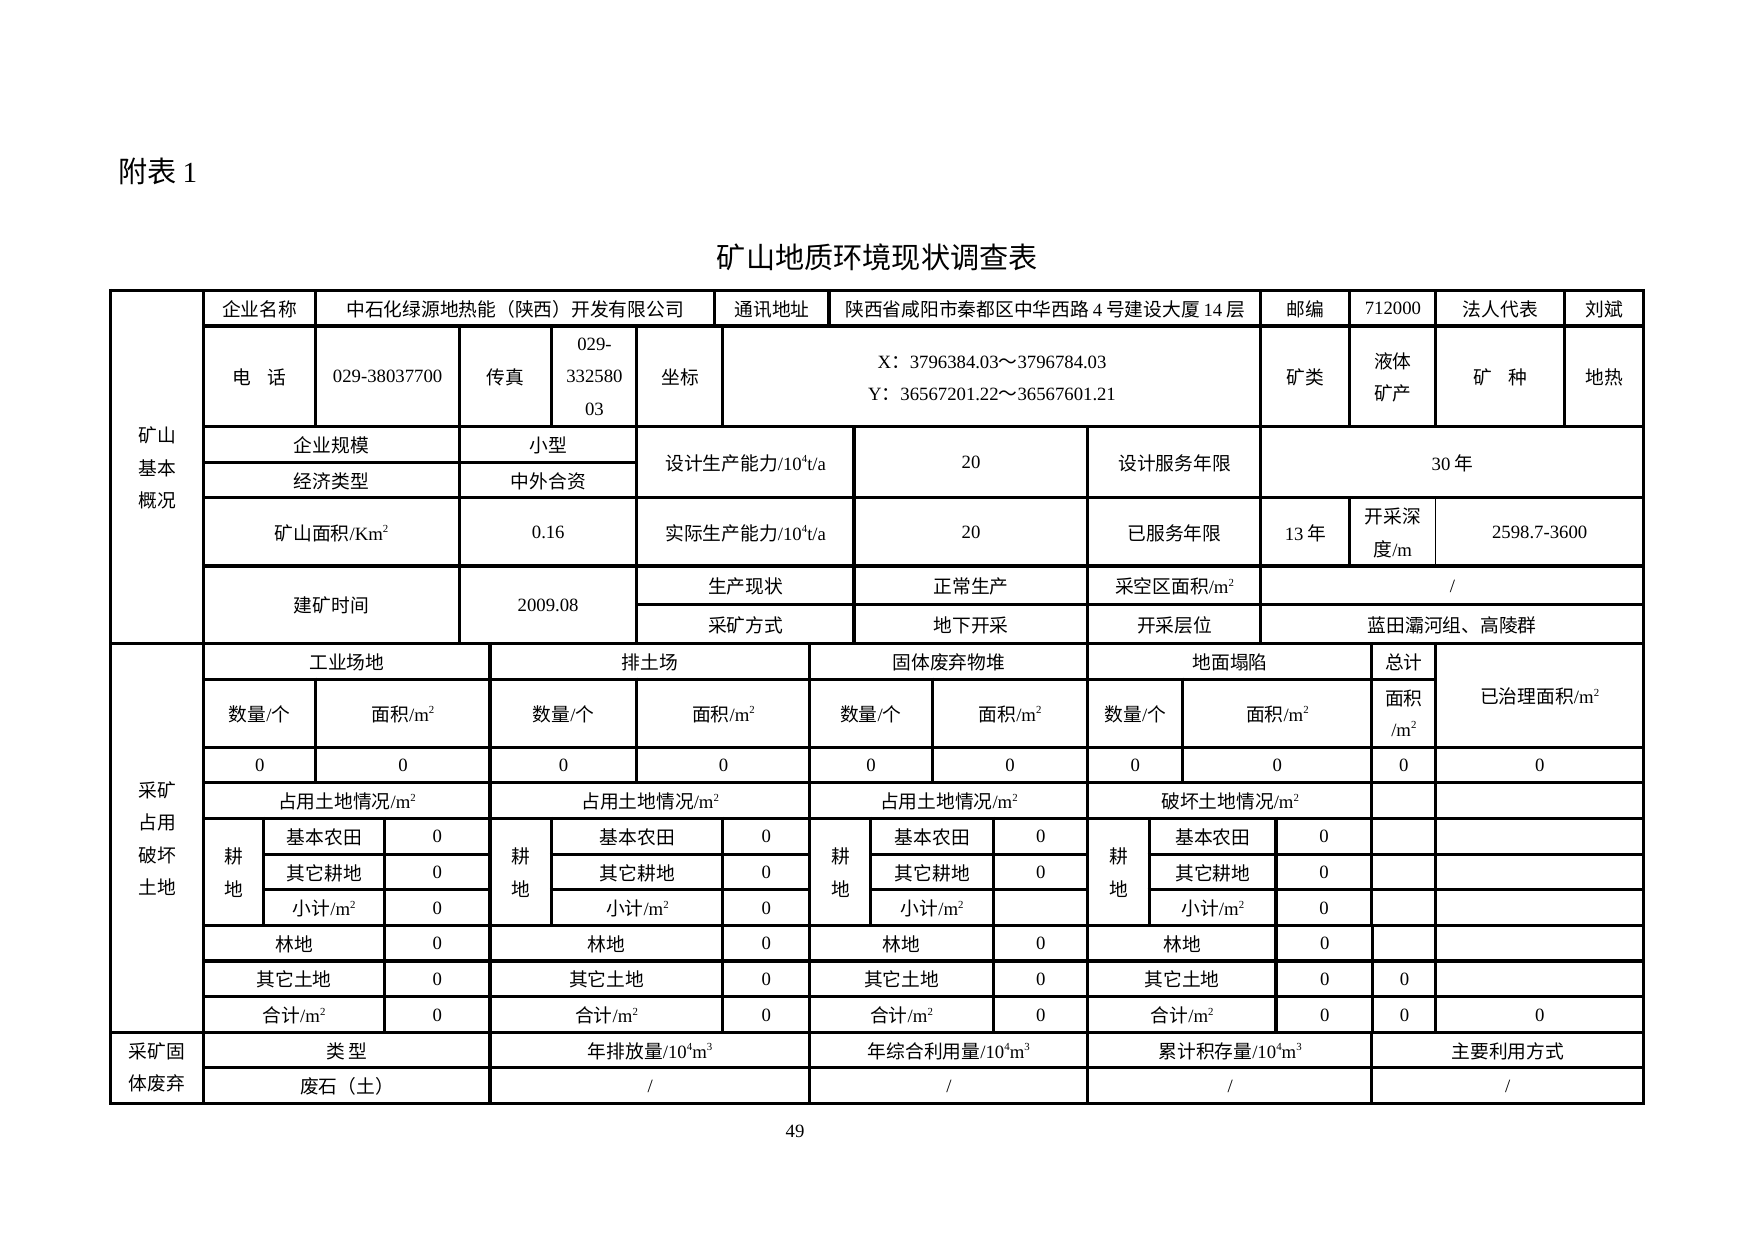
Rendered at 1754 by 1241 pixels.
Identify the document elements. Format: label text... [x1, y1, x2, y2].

table_cell 小计/m2 [1151, 891, 1274, 924]
table_header 刘斌 [1566, 292, 1642, 324]
table_cell 矿类 [1262, 328, 1348, 425]
table_cell 0 [724, 998, 808, 1031]
table_cell [1437, 820, 1642, 852]
table_cell 采矿 占用 破坏 土地 [112, 645, 202, 1031]
table_cell [1437, 856, 1642, 888]
text 矿山地质环境现状调查表 [118, 224, 1636, 289]
table_cell 029-33258003 [553, 328, 635, 425]
table_cell 0 [1089, 749, 1181, 781]
table_cell 已治理面积/m2 [1437, 645, 1642, 746]
table_cell 占用土地情况/m2 [492, 784, 808, 817]
table_cell 生产现状 [638, 568, 852, 603]
table_cell 采矿方式 [638, 606, 852, 642]
table_cell 类 型 [205, 1034, 488, 1066]
table_cell [1373, 856, 1434, 888]
table_cell 已服务年限 [1089, 499, 1259, 564]
table_cell 0 [1184, 749, 1370, 781]
table_cell [1374, 927, 1434, 959]
table_cell / [1089, 1069, 1370, 1102]
table_cell 地面塌陷 [1089, 645, 1370, 677]
table_cell 正常生产 [856, 568, 1086, 603]
table_cell 设计生产能力/104t/a [638, 428, 852, 496]
table_cell 0 [934, 749, 1086, 781]
table_cell / [811, 1069, 1086, 1102]
table_cell 耕 地 [1089, 820, 1148, 924]
table_cell 0 [724, 820, 808, 852]
table_cell 企业规模 [205, 428, 458, 461]
table_cell 固体废弃物堆 [811, 645, 1086, 677]
table_cell 其它耕地 [265, 856, 383, 888]
table_cell 面积/m2 [1373, 681, 1434, 746]
table_cell 0 [638, 749, 808, 781]
table_cell 13年 [1262, 499, 1348, 564]
table_cell 电 话 [205, 328, 314, 425]
table_header 矿山 基本 概况 [112, 292, 202, 642]
table_cell 耕 地 [205, 820, 262, 924]
table_cell 0 [995, 998, 1086, 1031]
table_cell 中外合资 [461, 464, 635, 496]
table_cell 0 [1437, 998, 1642, 1031]
table_cell 20 [856, 428, 1086, 496]
table_cell 小计/m2 [872, 891, 992, 924]
table_cell 林地 [205, 927, 383, 959]
table_cell 总计 [1373, 645, 1434, 677]
table_cell 0 [386, 998, 488, 1031]
table_cell 数量/个 [492, 681, 635, 746]
table_cell / [1373, 1069, 1642, 1102]
table_cell 0 [1278, 927, 1371, 959]
table_cell 其它土地 [205, 963, 383, 995]
table_cell 采空区面积/m2 [1089, 568, 1259, 603]
table_cell 林地 [1089, 927, 1274, 959]
table_cell 数量/个 [1089, 681, 1181, 746]
table_cell 数量/个 [811, 681, 931, 746]
table_cell 0 [1278, 998, 1371, 1031]
table_cell 合计/m2 [1089, 998, 1274, 1031]
table_header 陕西省咸阳市秦都区中华西路4号建设大厦14层 [831, 292, 1259, 324]
table_cell 0 [995, 820, 1086, 852]
table_cell 林地 [492, 927, 721, 959]
table_cell 合计/m2 [811, 998, 992, 1031]
table_cell 0 [811, 749, 931, 781]
table_cell / [1262, 568, 1642, 603]
table_cell 0 [386, 963, 488, 995]
table_cell 面积/m2 [638, 681, 808, 746]
table_cell 合计/m2 [492, 998, 721, 1031]
table_header 712000 [1351, 292, 1434, 324]
table_cell 其它土地 [811, 963, 992, 995]
table_cell 2009.08 [461, 568, 635, 642]
table_cell 0 [995, 963, 1086, 995]
table_cell 经济类型 [205, 464, 458, 496]
table_cell 耕 地 [811, 820, 869, 924]
table_cell 小计/m2 [265, 891, 383, 924]
table_cell 排土场 [492, 645, 808, 677]
table_cell 合计/m2 [205, 998, 383, 1031]
table_cell 其它土地 [492, 963, 721, 995]
table_cell 基本农田 [265, 820, 383, 852]
table_cell / [492, 1069, 808, 1102]
table_cell 基本农田 [1151, 820, 1274, 852]
table_cell 矿山面积/Km2 [205, 499, 458, 564]
table_cell 0 [995, 927, 1086, 959]
table_cell 主要利用方式 [1373, 1034, 1642, 1066]
table_cell 0 [1278, 856, 1370, 888]
table_cell 30年 [1262, 428, 1642, 496]
table_cell 0 [1437, 749, 1642, 781]
table_cell [1373, 891, 1434, 924]
table_cell 地热 [1566, 328, 1642, 425]
table_cell 0 [386, 820, 488, 852]
text 附表1 [118, 138, 1636, 203]
table_cell 0 [1278, 820, 1370, 852]
table_cell 数量/个 [205, 681, 314, 746]
table_header 企业名称 [205, 292, 314, 324]
table_cell 废石（土） [205, 1069, 488, 1102]
table_cell [1437, 891, 1642, 924]
table_cell 采矿固体废弃物排放 [112, 1034, 202, 1102]
table_cell 0 [386, 927, 488, 959]
table_cell [1437, 784, 1642, 817]
table_cell 0 [317, 749, 488, 781]
table_cell [995, 891, 1086, 924]
table_cell 其它耕地 [553, 856, 721, 888]
table_cell 0 [1278, 963, 1371, 995]
table_cell 029-38037700 [317, 328, 458, 425]
table_cell 0 [492, 749, 635, 781]
table_cell 2598.7-3600 [1436, 499, 1642, 564]
table_cell 耕 地 [492, 820, 550, 924]
table_cell 开采深度/m [1351, 499, 1435, 564]
table_cell 小型 [461, 428, 635, 461]
table_cell 0 [1374, 998, 1434, 1031]
table_cell 面积/m2 [1184, 681, 1370, 746]
table_cell 林地 [811, 927, 992, 959]
table_cell 20 [856, 499, 1086, 564]
table_cell 0 [1278, 891, 1370, 924]
table_cell 0 [1374, 963, 1434, 995]
table_cell 矿 种 [1437, 328, 1563, 425]
table_cell [1373, 820, 1434, 852]
table_cell 蓝田灞河组、高陵群 [1262, 606, 1642, 642]
table_cell 面积/m2 [934, 681, 1086, 746]
table_cell 其它土地 [1089, 963, 1274, 995]
table_cell [1437, 963, 1642, 995]
table_cell 基本农田 [553, 820, 721, 852]
table_cell 建矿时间 [205, 568, 458, 642]
table_cell 工业场地 [205, 645, 488, 677]
table_cell 年综合利用量/104m3 [811, 1034, 1086, 1066]
table_cell 0 [205, 749, 314, 781]
table_cell 其它耕地 [1151, 856, 1274, 888]
table_cell 0.16 [461, 499, 635, 564]
table_cell 基本农田 [872, 820, 992, 852]
table_cell 0 [724, 927, 808, 959]
table_cell 液体 矿产 [1351, 328, 1434, 425]
table_cell 年排放量/104m3 [492, 1034, 808, 1066]
table_cell 地下开采 [856, 606, 1086, 642]
table_cell 其它耕地 [872, 856, 992, 888]
table_cell [1373, 784, 1434, 817]
table_cell 0 [386, 856, 488, 888]
table_cell 开采层位 [1089, 606, 1259, 642]
table_cell [1437, 927, 1642, 959]
table_cell 破坏土地情况/m2 [1089, 784, 1370, 817]
table_cell 面积/m2 [317, 681, 488, 746]
table_cell 占用土地情况/m2 [811, 784, 1086, 817]
table_cell 0 [724, 856, 808, 888]
table_cell 0 [724, 891, 808, 924]
table_cell 实际生产能力/104t/a [638, 499, 852, 564]
table_cell 0 [386, 891, 488, 924]
table_cell 传真 [461, 328, 550, 425]
table_header 中石化绿源地热能（陕西）开发有限公司 [317, 292, 713, 324]
table_cell 占用土地情况/m2 [205, 784, 488, 817]
table_cell 设计服务年限 [1089, 428, 1259, 496]
table_cell 0 [1373, 749, 1434, 781]
table_header 通讯地址 [716, 292, 827, 324]
table_cell 0 [995, 856, 1086, 888]
table_header 邮编 [1262, 292, 1348, 324]
table_cell 0 [724, 963, 808, 995]
table_cell X：3796384.03～3796784.03 Y：36567201.22～36567601.21 [724, 328, 1259, 425]
table_cell 小计/m2 [553, 891, 721, 924]
table_cell 累计积存量/104m3 [1089, 1034, 1370, 1066]
table_header 法人代表 [1437, 292, 1563, 324]
table_cell 坐标 [638, 328, 721, 425]
